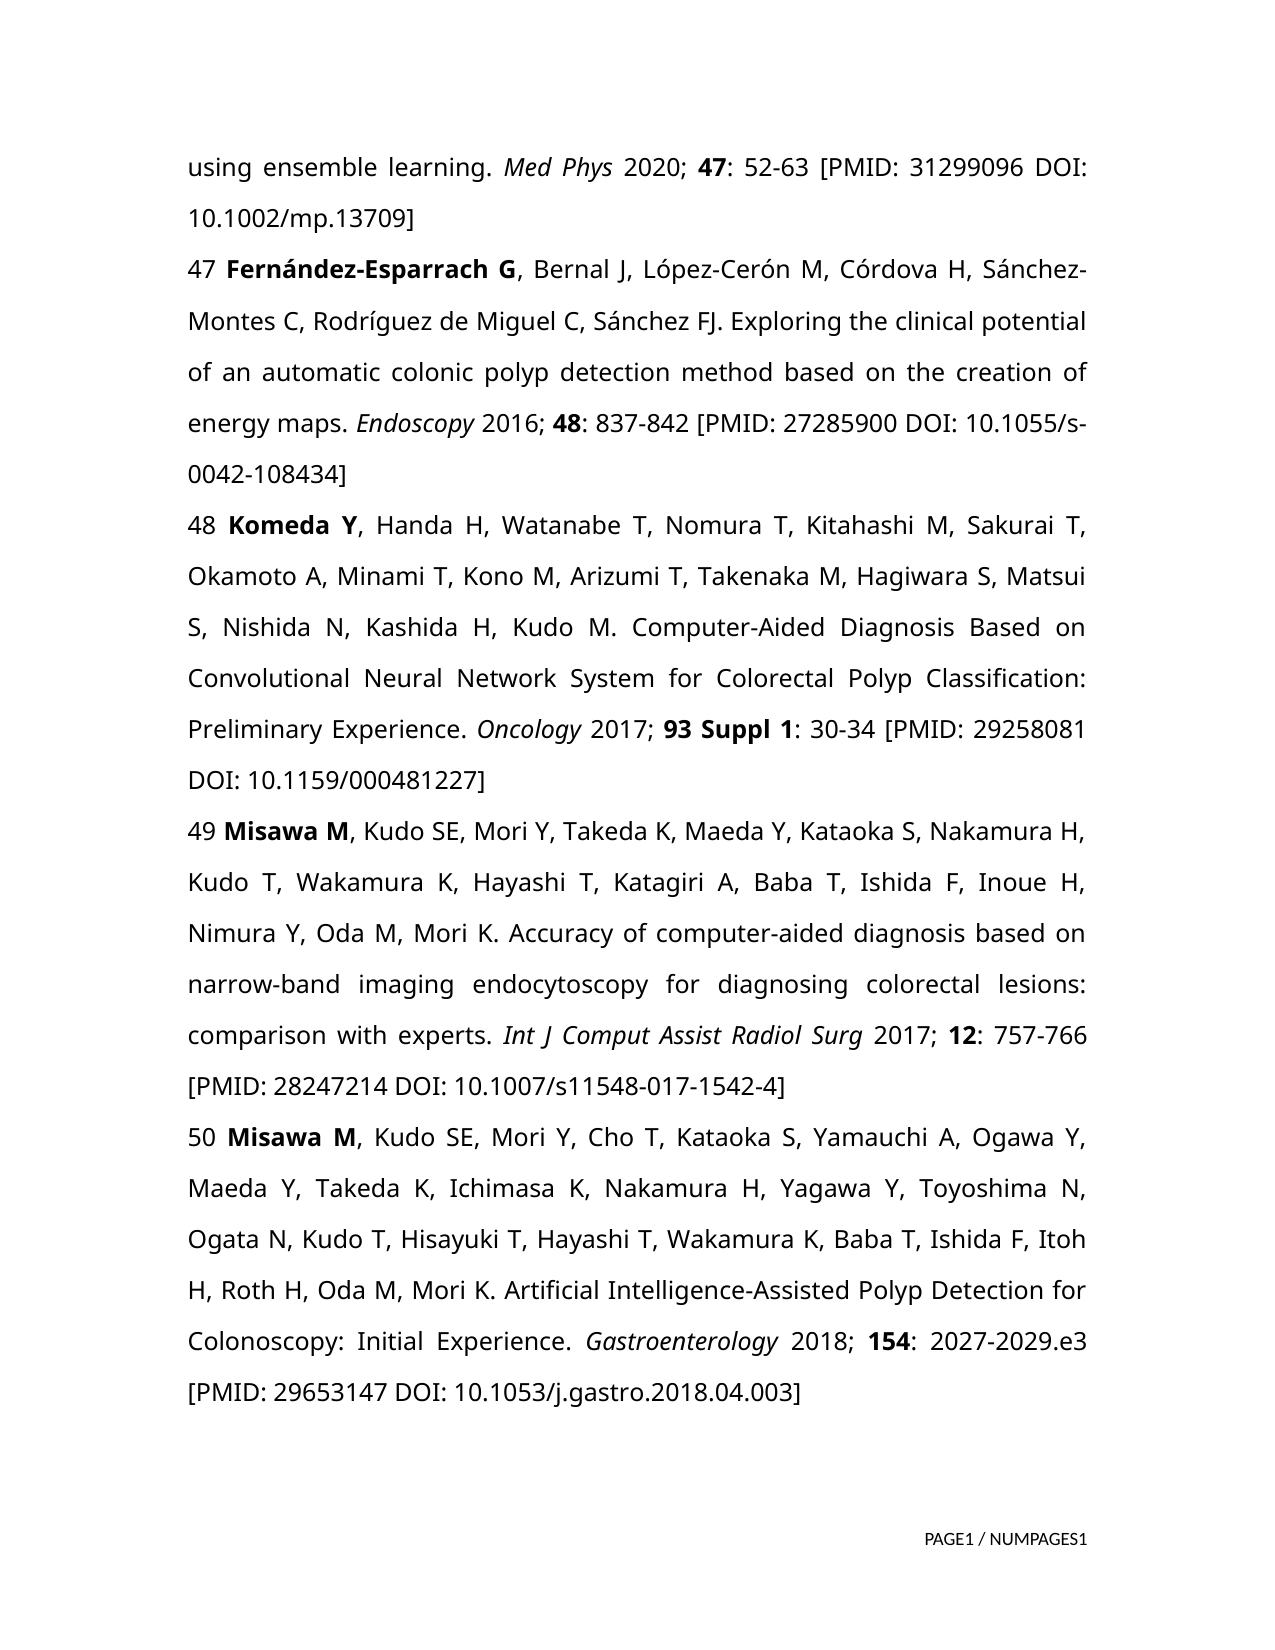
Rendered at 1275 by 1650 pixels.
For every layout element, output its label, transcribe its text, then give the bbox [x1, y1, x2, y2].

text 49 Misawa M, Kudo SE, Mori Y, Takeda K, Maeda Y, Kataoka S, Nakamura H, Kudo T, Wakamura K, Hayashi T, Katagiri A, Baba T, Ishida F, Inoue H, Nimura Y, Oda M, Mori K. Accuracy of computer-aided diagnosis based on narrow-band imaging endocytoscopy for diagnosing colorectal lesions: comparison with experts. Int J Comput Assist Radiol Surg 2017; 12: 757-766 [PMID: 28247214 DOI: 10.1007/s11548-017-1542-4] [187, 813, 1087, 1103]
text 50 Misawa M, Kudo SE, Mori Y, Cho T, Kataoka S, Yamauchi A, Ogawa Y, Maeda Y, Takeda K, Ichimasa K, Nakamura H, Yagawa Y, Toyoshima N, Ogata N, Kudo T, Hisayuki T, Hayashi T, Wakamura K, Baba T, Ishida F, Itoh H, Roth H, Oda M, Mori K. Artificial Intelligence-Assisted Polyp Detection for Colonoscopy: Initial Experience. Gastroenterology 2018; 154: 2027-2029.e3 [PMID: 29653147 DOI: 10.1053/j.gastro.2018.04.003] [187, 1120, 1087, 1409]
text 47 Fernández-Esparrach G, Bernal J, López-Cerón M, Córdova H, Sánchez-Montes C, Rodríguez de Miguel C, Sánchez FJ. Exploring the clinical potential of an automatic colonic polyp detection method based on the creation of energy maps. Endoscopy 2016; 48: 837-842 [PMID: 27285900 DOI: 10.1055/s-0042-108434] [187, 252, 1087, 490]
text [187, 150, 1087, 235]
text 48 Komeda Y, Handa H, Watanabe T, Nomura T, Kitahashi M, Sakurai T, Okamoto A, Minami T, Kono M, Arizumi T, Takenaka M, Hagiwara S, Matsui S, Nishida N, Kashida H, Kudo M. Computer-Aided Diagnosis Based on Convolutional Neural Network System for Colorectal Polyp Classification: Preliminary Experience. Oncology 2017; 93 Suppl 1: 30-34 [PMID: 29258081 DOI: 10.1159/000481227] [187, 507, 1087, 797]
